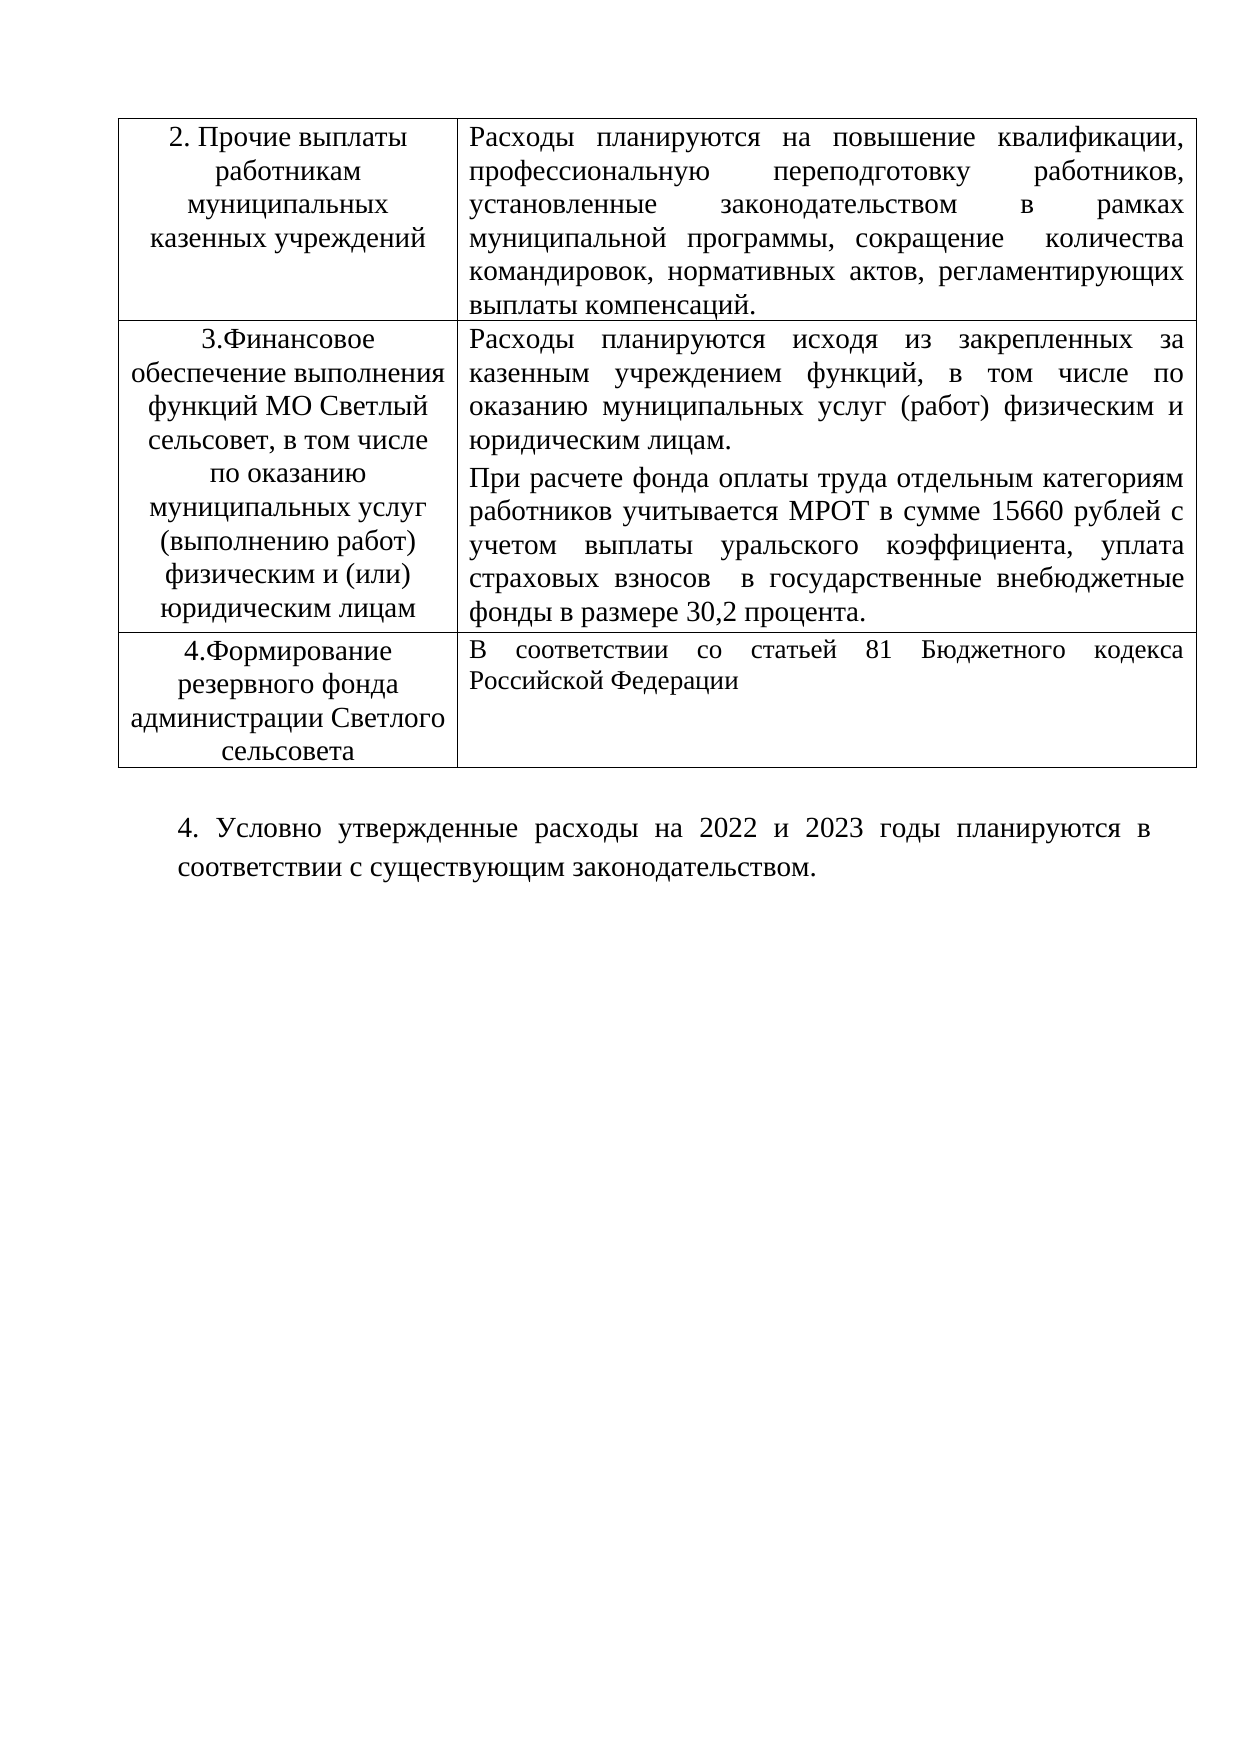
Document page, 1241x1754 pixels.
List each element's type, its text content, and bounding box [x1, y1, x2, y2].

table_cell Расходы планируются исходя из закрепленных за казенным учреждением функций, в том числе по оказанию муниципальных услуг (работ) физическим и юридическим лицам. При расчете фонда оплаты труда отдельным категориям работников учитывается МРОТ в сумме 15660 рублей с учетом выплаты уральского коэффициента, уплата страховых взносов в государственные внебюджетные фонды в размере 30,2 процента. [458, 321, 1196, 632]
table_cell 3.Финансовое обеспечение выполнения функций МО Светлый сельсовет, в том числе по оказанию муниципальных услуг (выполнению работ) физическим и (или) юридическим лицам [119, 321, 457, 632]
table_cell 2. Прочие выплаты работникам муниципальных казенных учреждений [119, 119, 457, 320]
text 4. Условно утвержденные расходы на 2022 и 2023 годы планируются в соответствии с существующим законодательством. [177, 811, 1152, 883]
table_cell Расходы планируются на повышение квалификации, профессиональную переподготовку работников, установленные законодательством в рамках муниципальной программы, сокращение количества командировок, нормативных актов, регламентирующих выплаты компенсаций. [458, 119, 1196, 320]
table_cell 4.Формирование резервного фонда администрации Светлого сельсовета [119, 633, 457, 767]
table_cell В соответствии со статьей 81 Бюджетного кодекса Российской Федерации [458, 633, 1196, 767]
